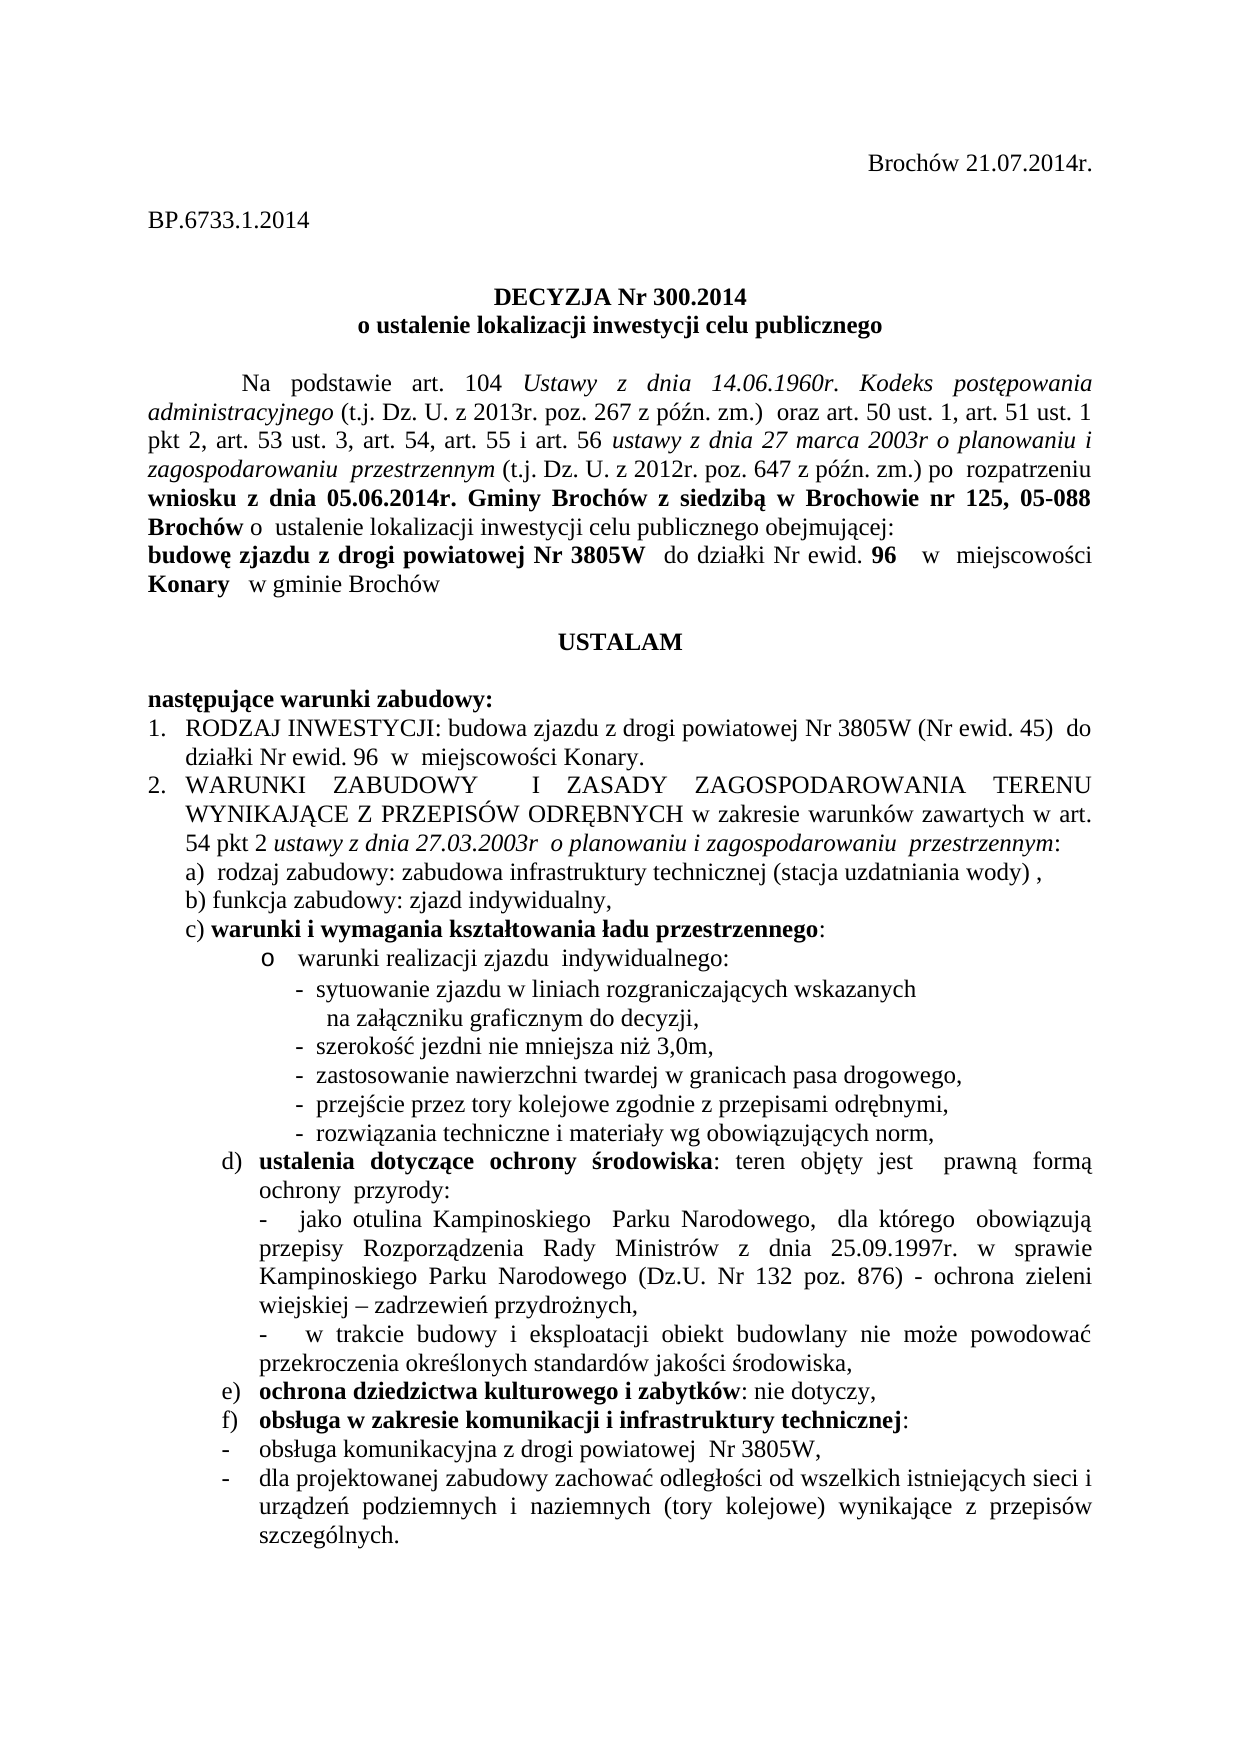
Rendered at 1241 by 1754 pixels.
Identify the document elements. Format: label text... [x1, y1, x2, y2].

list ochrona dziedzictwa kulturowego i zabytków: nie dotyczy, [221, 1376, 1093, 1405]
text - rozwiązania techniczne i materiały wg obowiązujących norm, [260, 1118, 1093, 1146]
text następujące warunki zabudowy: [148, 684, 1093, 713]
text b) funkcja zabudowy: zjazd indywidualny, [148, 886, 1093, 914]
list dla projektowanej zabudowy zachować odległości od wszelkich istniejących sieci i urządzeń podziemnych i naziemnych (tory kolejowe) wynikające z przepisów szczególnych. [221, 1463, 1093, 1549]
subtitle USTALAM [148, 627, 1093, 656]
text Brochów 21.07.2014r. [148, 148, 1093, 176]
text o ustalenie lokalizacji inwestycji celu publicznego [148, 311, 1093, 339]
list WARUNKI ZABUDOWY I ZASADY ZAGOSPODAROWANIA TERENU WYNIKAJĄCE Z PRZEPISÓW ODRĘBNYCH w zakresie warunków zawartych w art. 54 pkt 2 ustawy z dnia 27.03.2003r o planowaniu i zagospodarowaniu przestrzennym: [148, 771, 1093, 857]
text - jako otulina Kampinoskiego Parku Narodowego, dla którego obowiązują przepisy Rozporządzenia Rady Ministrów z dnia 25.09.1997r. w sprawie Kampinoskiego Parku Narodowego (Dz.U. Nr 132 poz. 876) - ochrona zieleni wiejskiej – zadrzewień przydrożnych, [259, 1204, 1093, 1319]
text - w trakcie budowy i eksploatacji obiekt budowlany nie może powodować przekroczenia określonych standardów jakości środowiska, [259, 1319, 1093, 1376]
text BP.6733.1.2014 [148, 205, 1093, 234]
text - przejście przez tory kolejowe zgodnie z przepisami odrębnymi, [260, 1089, 1093, 1118]
list obsługa komunikacyjna z drogi powiatowej Nr 3805W, [221, 1434, 1093, 1463]
list warunki realizacji zjazdu indywidualnego: [260, 943, 1093, 974]
text budowę zjazdu z drogi powiatowej Nr 3805W do działki Nr ewid. 96 w miejscowości Konary w gminie Brochów [148, 541, 1093, 598]
text c) warunki i wymagania kształtowania ładu przestrzennego: [148, 914, 1093, 943]
list obsługa w zakresie komunikacji i infrastruktury technicznej: [221, 1405, 1093, 1434]
text - zastosowanie nawierzchni twardej w granicach pasa drogowego, [260, 1060, 1093, 1089]
text na załączniku graficznym do decyzji, [260, 1003, 1093, 1031]
list Rodzaj inwestycji: budowa zjazdu z drogi powiatowej Nr 3805W (Nr ewid. 45) do działki Nr ewid. 96 w miejscowości Konary. [148, 713, 1093, 771]
text - sytuowanie zjazdu w liniach rozgraniczających wskazanych [260, 974, 1093, 1003]
text a) rodzaj zabudowy: zabudowa infrastruktury technicznej (stacja uzdatniania wody) , [148, 857, 1093, 886]
subtitle DECYZJA Nr 300.2014 [148, 282, 1093, 311]
text - szerokość jezdni nie mniejsza niż 3,0m, [260, 1031, 1093, 1060]
text Na podstawie art. 104 Ustawy z dnia 14.06.1960r. Kodeks postępowania administracyjnego (t.j. Dz. U. z 2013r. poz. 267 z późn. zm.) oraz art. 50 ust. 1, art. 51 ust. 1 pkt 2, art. 53 ust. 3, art. 54, art. 55 i art. 56 ustawy z dnia 27 marca 2003r o planowaniu i zagospodarowaniu przestrzennym (t.j. Dz. U. z 2012r. poz. 647 z późn. zm.) po rozpatrzeniu wniosku z dnia 05.06.2014r. Gminy Brochów z siedzibą w Brochowie nr 125, 05-088 Brochów o ustalenie lokalizacji inwestycji celu publicznego obejmującej: [148, 368, 1093, 541]
list ustalenia dotyczące ochrony środowiska: teren objęty jest prawną formą ochrony przyrody: [221, 1146, 1093, 1204]
